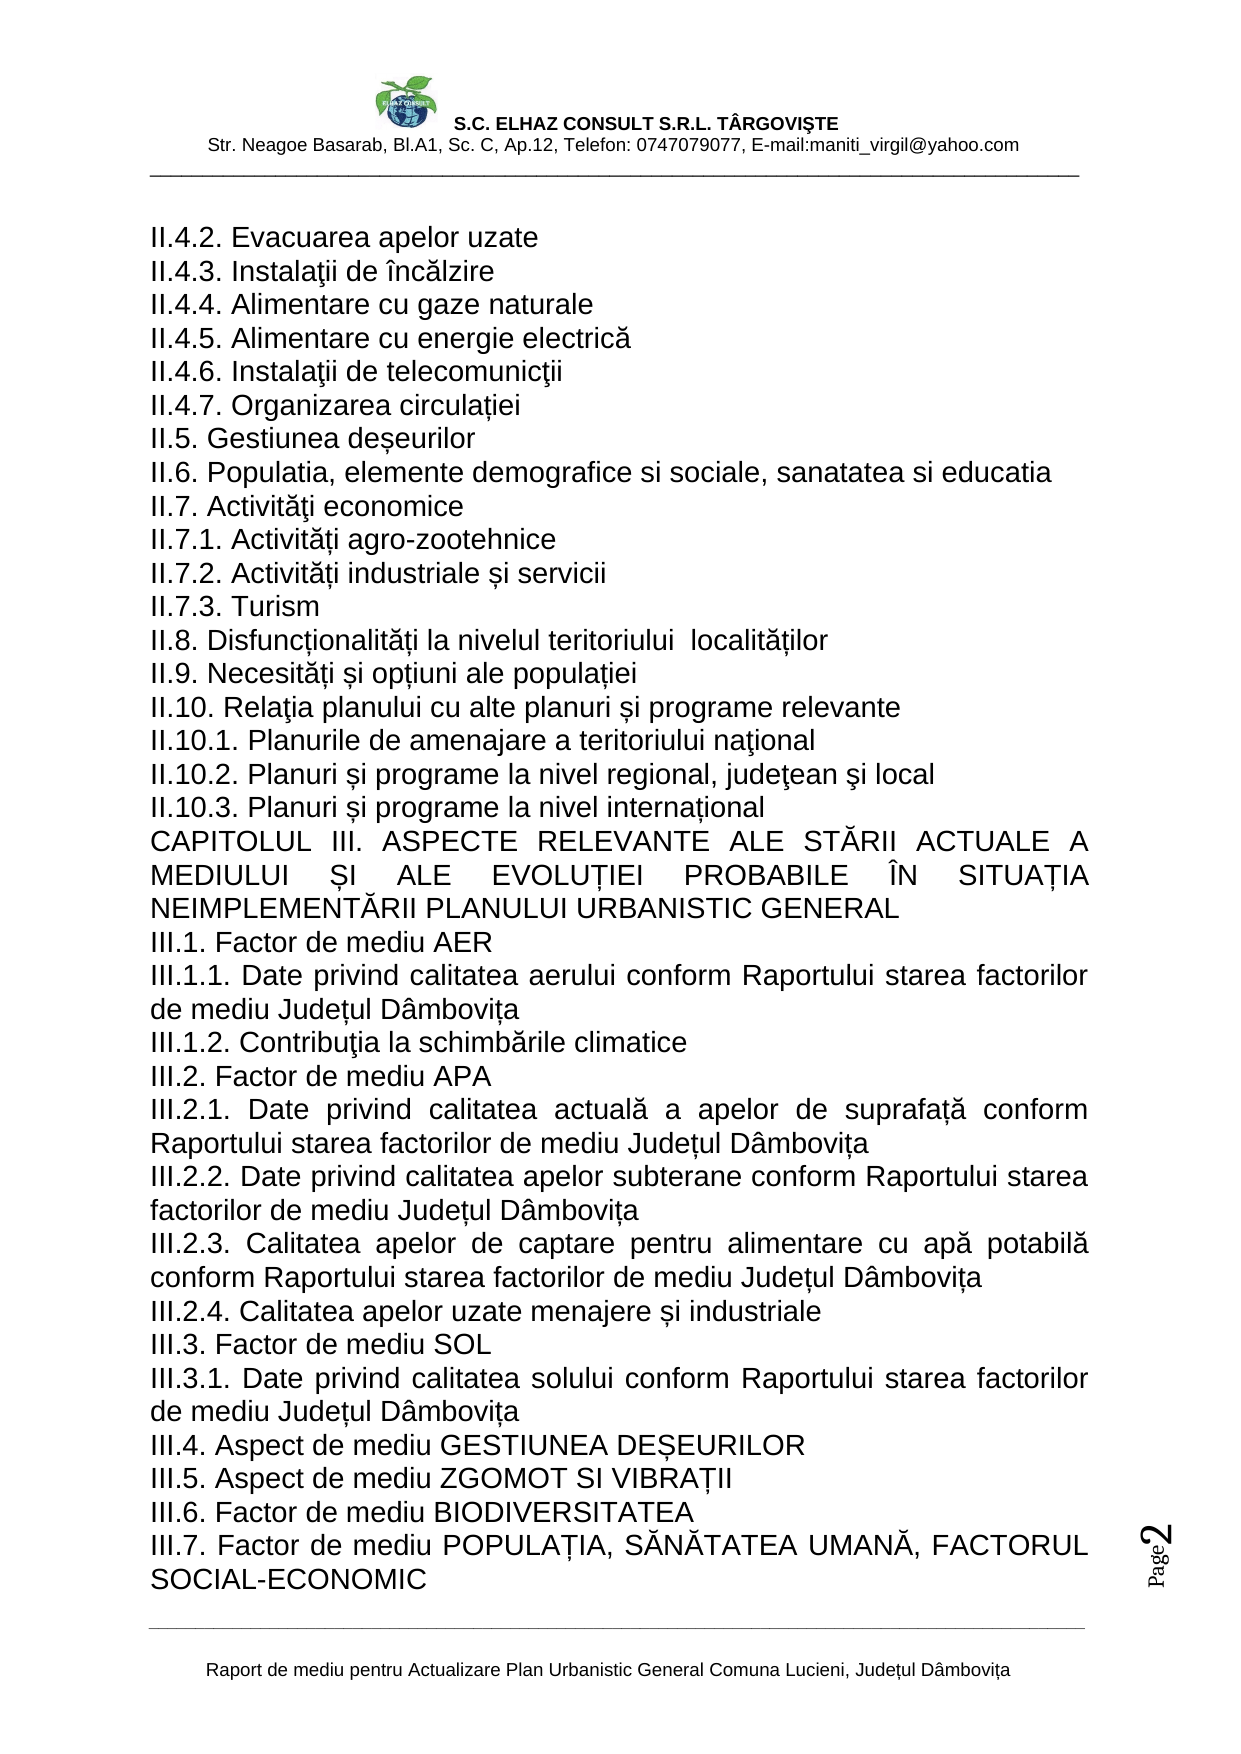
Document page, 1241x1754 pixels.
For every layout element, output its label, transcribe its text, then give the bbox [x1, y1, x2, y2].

text II.7.2. Activități industriale și servicii [150, 556, 1090, 589]
text III.2.2. Date privind calitatea apelor subterane conform Raportului starea factorilor de mediu Județul Dâmbovița [150, 1159, 1090, 1226]
text III.3.1. Date privind calitatea solului conform Raportului starea factorilor de mediu Județul Dâmbovița [150, 1361, 1090, 1428]
text II.10. Relaţia planului cu alte planuri și programe relevante [150, 690, 1090, 723]
picture [373, 73, 438, 130]
text II.4.4. Alimentare cu gaze naturale [150, 287, 1090, 321]
text II.4.7. Organizarea circulației [150, 388, 1090, 421]
text III.7. Factor de mediu POPULAȚIA, SĂNĂTATEA UMANĂ, FACTORUL SOCIAL-ECONOMIC [150, 1528, 1090, 1595]
text III.4. Aspect de mediu GESTIUNEA DEȘEURILOR [150, 1428, 1090, 1461]
text III.1. Factor de mediu AER [150, 924, 1090, 958]
text III.3. Factor de mediu SOL [150, 1327, 1090, 1361]
text CAPITOLUL III. ASPECTE RELEVANTE ALE STĂRII ACTUALE A MEDIULUI ȘI ALE EVOLUȚIEI PROBABILE ÎN SITUAȚIA NEIMPLEMENTĂRII PLANULUI URBANISTIC GENERAL [150, 824, 1090, 924]
text III.5. Aspect de mediu ZGOMOT SI VIBRAȚII [150, 1461, 1090, 1495]
text III.2.4. Calitatea apelor uzate menajere și industriale [150, 1293, 1090, 1327]
text II.4.6. Instalaţii de telecomunicţii [150, 354, 1090, 388]
text II.10.1. Planurile de amenajare a teritoriului naţional [150, 723, 1090, 757]
text II.8. Disfuncționalități la nivelul teritoriului localităților [150, 623, 1090, 656]
text II.7.1. Activități agro-zootehnice [150, 522, 1090, 556]
text II.7. Activităţi economice [150, 488, 1090, 522]
text II.7.3. Turism [150, 589, 1090, 623]
text III.2. Factor de mediu APA [150, 1059, 1090, 1092]
text II.4.2. Evacuarea apelor uzate [150, 220, 1090, 254]
text II.10.3. Planuri și programe la nivel internațional [150, 790, 1090, 824]
text II.6. Populatia, elemente demografice si sociale, sanatatea si educatia [150, 455, 1090, 488]
text III.2.1. Date privind calitatea actuală a apelor de suprafață conform Raportului starea factorilor de mediu Județul Dâmbovița [150, 1092, 1090, 1159]
text III.1.1. Date privind calitatea aerului conform Raportului starea factorilor de mediu Județul Dâmbovița [150, 958, 1090, 1025]
text III.1.2. Contribuţia la schimbările climatice [150, 1025, 1090, 1059]
text II.5. Gestiunea deșeurilor [150, 421, 1090, 455]
text III.2.3. Calitatea apelor de captare pentru alimentare cu apă potabilă conform Raportului starea factorilor de mediu Județul Dâmbovița [150, 1226, 1090, 1293]
text II.4.5. Alimentare cu energie electrică [150, 321, 1090, 354]
text II.4.3. Instalaţii de încălzire [150, 254, 1090, 287]
text II.9. Necesități și opțiuni ale populației [150, 656, 1090, 690]
text II.10.2. Planuri și programe la nivel regional, judeţean şi local [150, 757, 1090, 790]
text III.6. Factor de mediu BIODIVERSITATEA [150, 1495, 1090, 1528]
